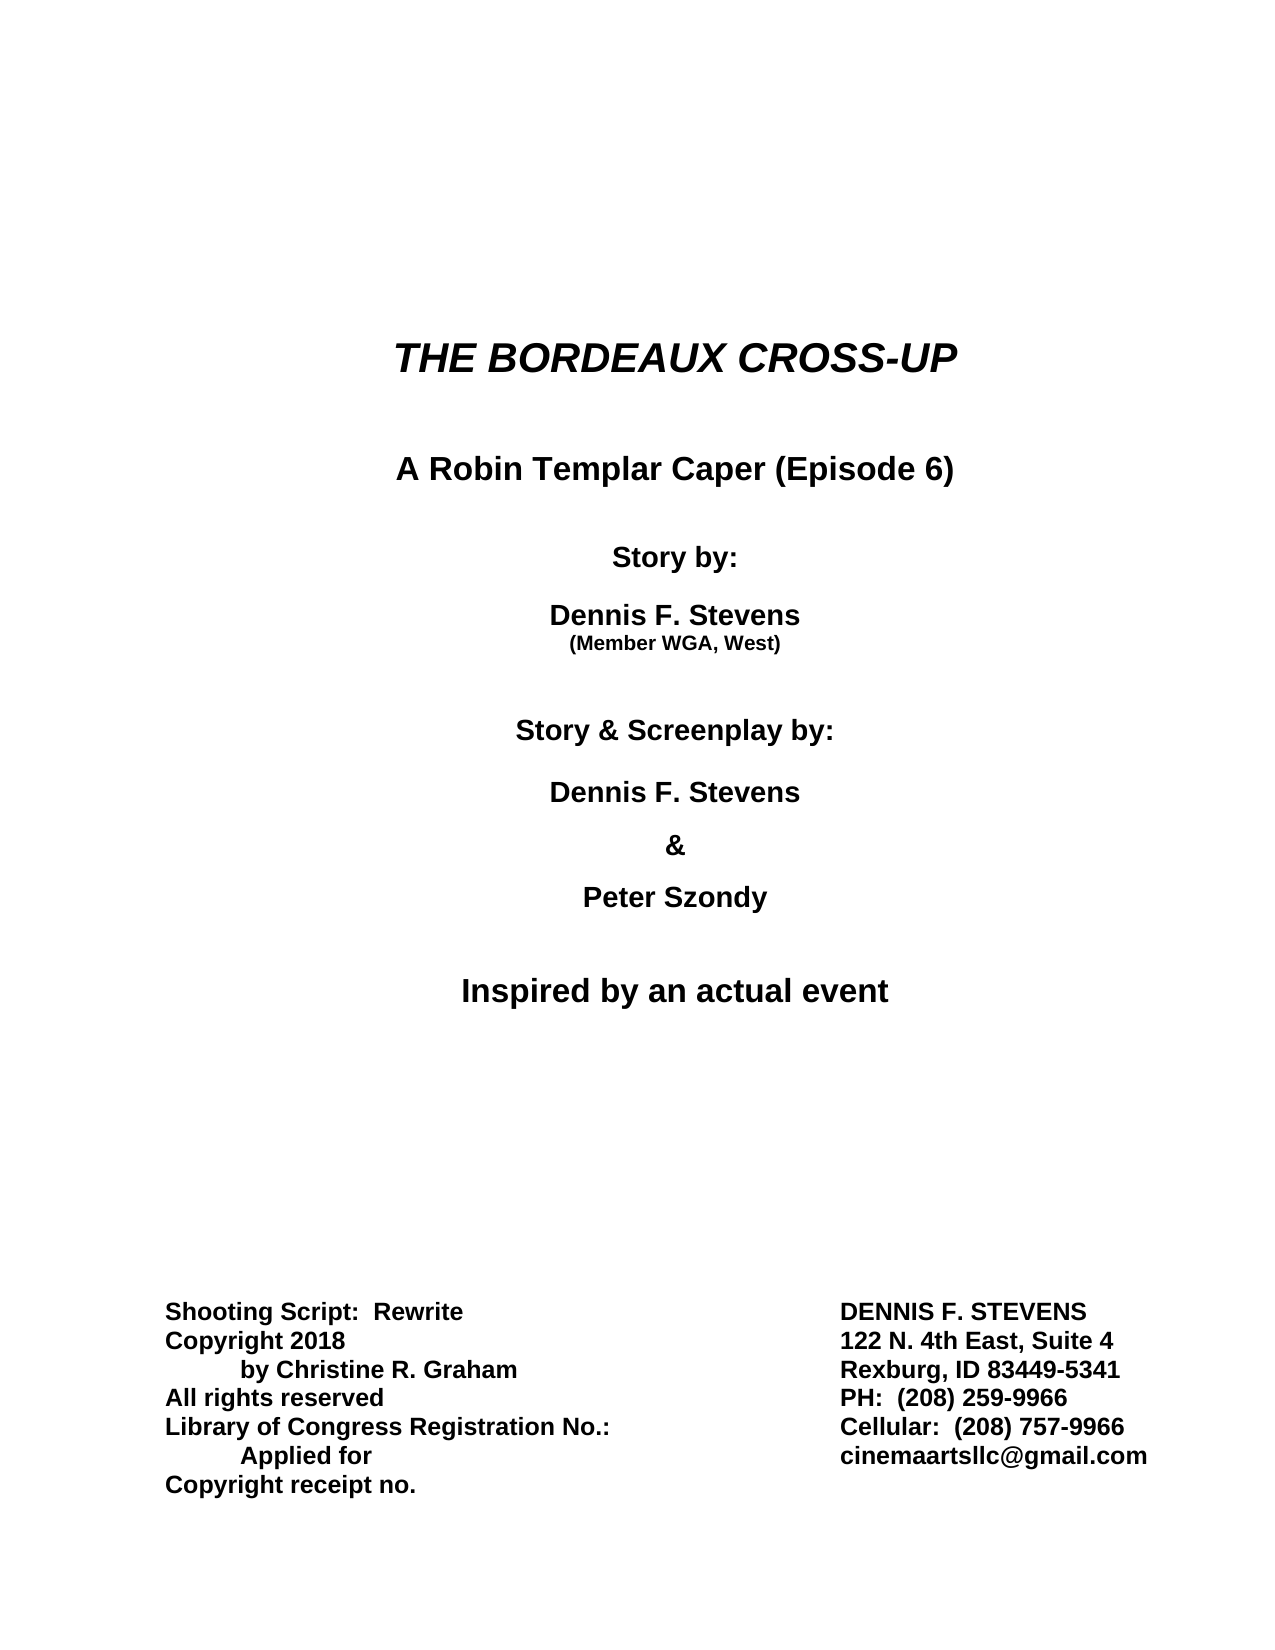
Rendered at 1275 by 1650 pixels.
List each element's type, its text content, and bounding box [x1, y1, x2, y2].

text All rights reserved PH: (208) 259-9966 [165, 1383, 1185, 1412]
text Dennis F. Stevens [165, 775, 1185, 808]
text Applied for cinemaartsllc@gmail.com [165, 1441, 1185, 1470]
text Story & Screenplay by: [165, 712, 1185, 746]
text Dennis F. Stevens [165, 597, 1185, 631]
text & [165, 827, 1185, 861]
text Library of Congress Registration No.: Cellular: (208) 757-9966 [165, 1412, 1185, 1441]
text A Robin Templar Caper (Episode 6) [165, 449, 1185, 487]
text Copyright 2018 122 N. 4th East, Suite 4 [165, 1326, 1185, 1355]
text Copyright receipt no. [165, 1470, 1185, 1498]
text Shooting Script: Rewrite DENNIS F. STEVENS [165, 1297, 1185, 1326]
text Inspired by an actual event [165, 971, 1185, 1010]
text (Member WGA, West) [165, 631, 1185, 655]
text THE BORDEAUX CROSS-UP [165, 334, 1185, 382]
text Story by: [165, 540, 1185, 573]
text by Christine R. Graham Rexburg, ID 83449-5341 [165, 1355, 1185, 1383]
text Peter Szondy [165, 880, 1185, 914]
